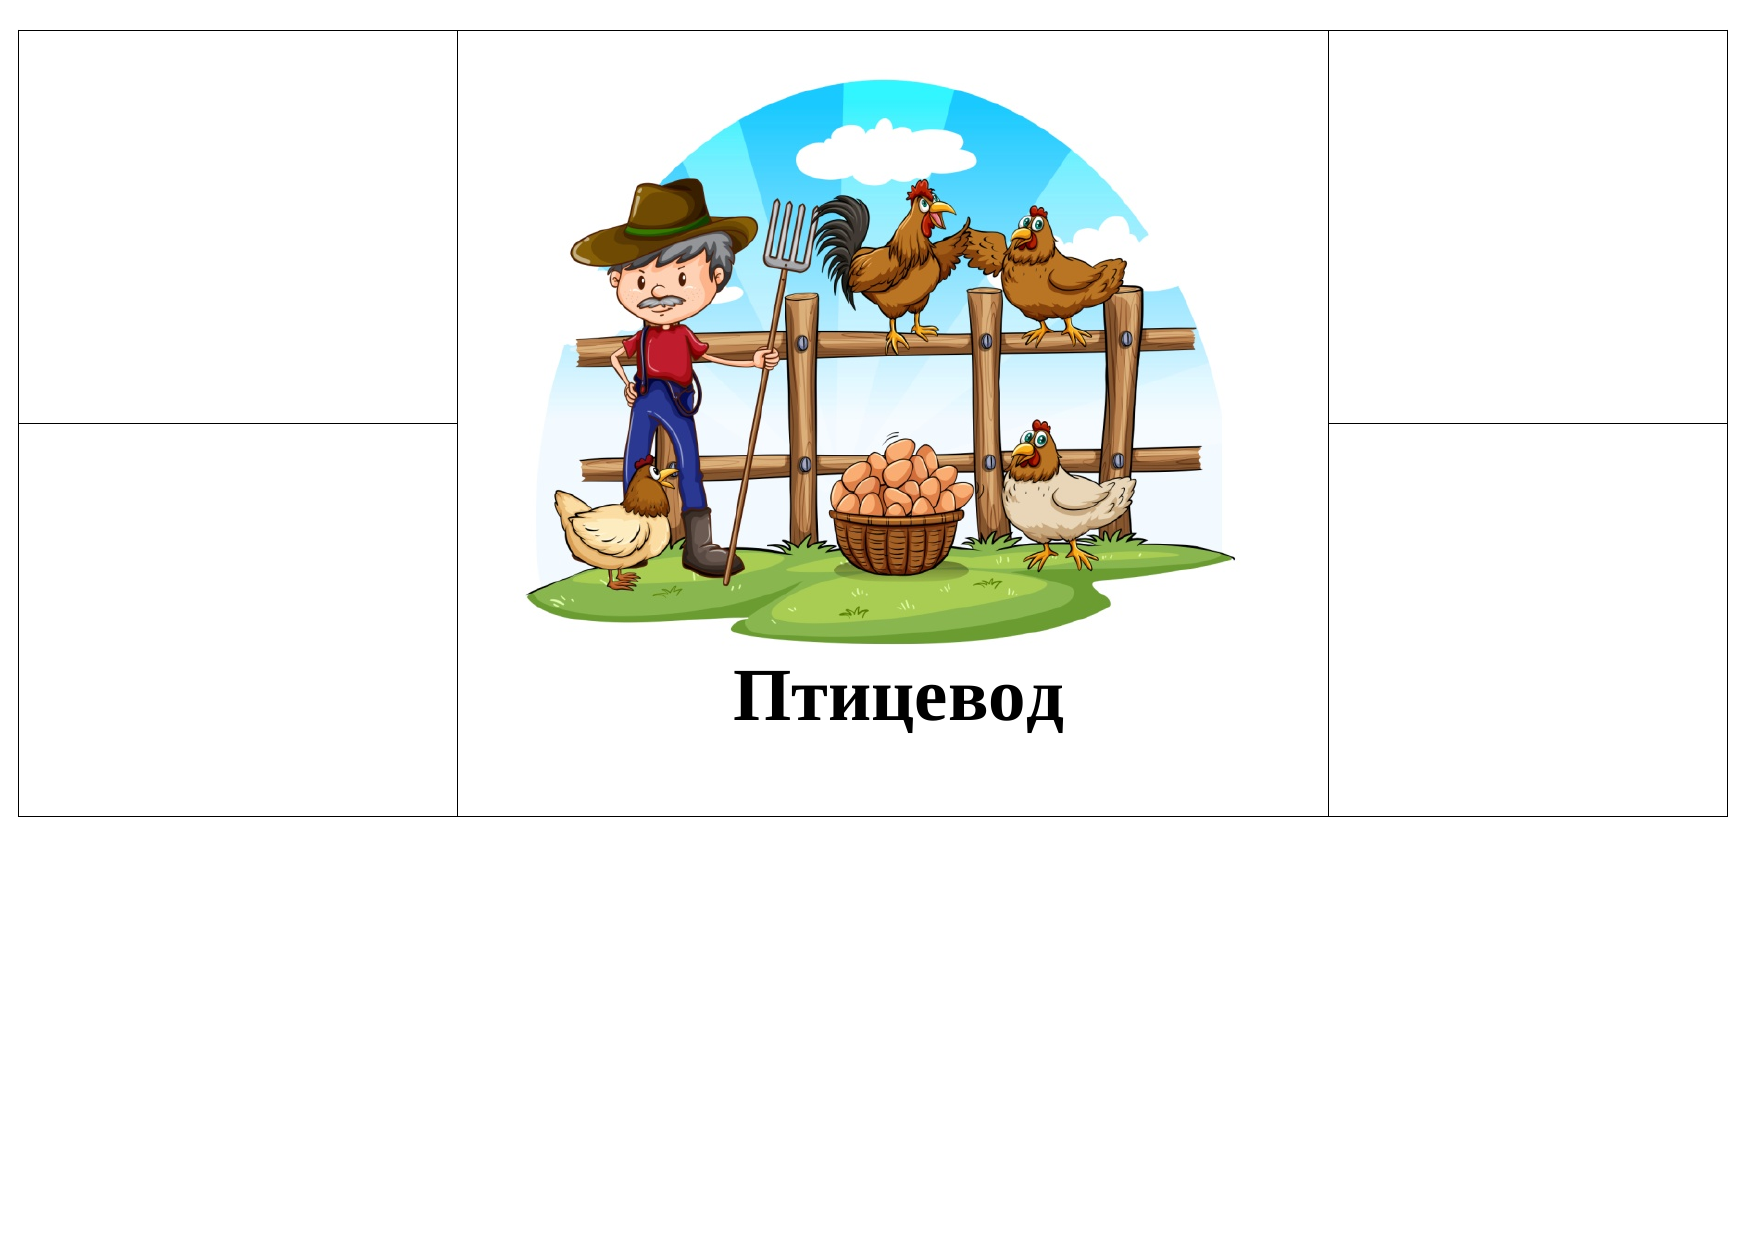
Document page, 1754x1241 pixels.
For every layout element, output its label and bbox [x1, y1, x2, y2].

picture [499, 53, 1261, 670]
table_header [458, 31, 1328, 816]
table_header [1329, 31, 1727, 423]
table_header [19, 31, 457, 423]
table_cell [19, 424, 457, 816]
table_cell [1329, 424, 1727, 816]
